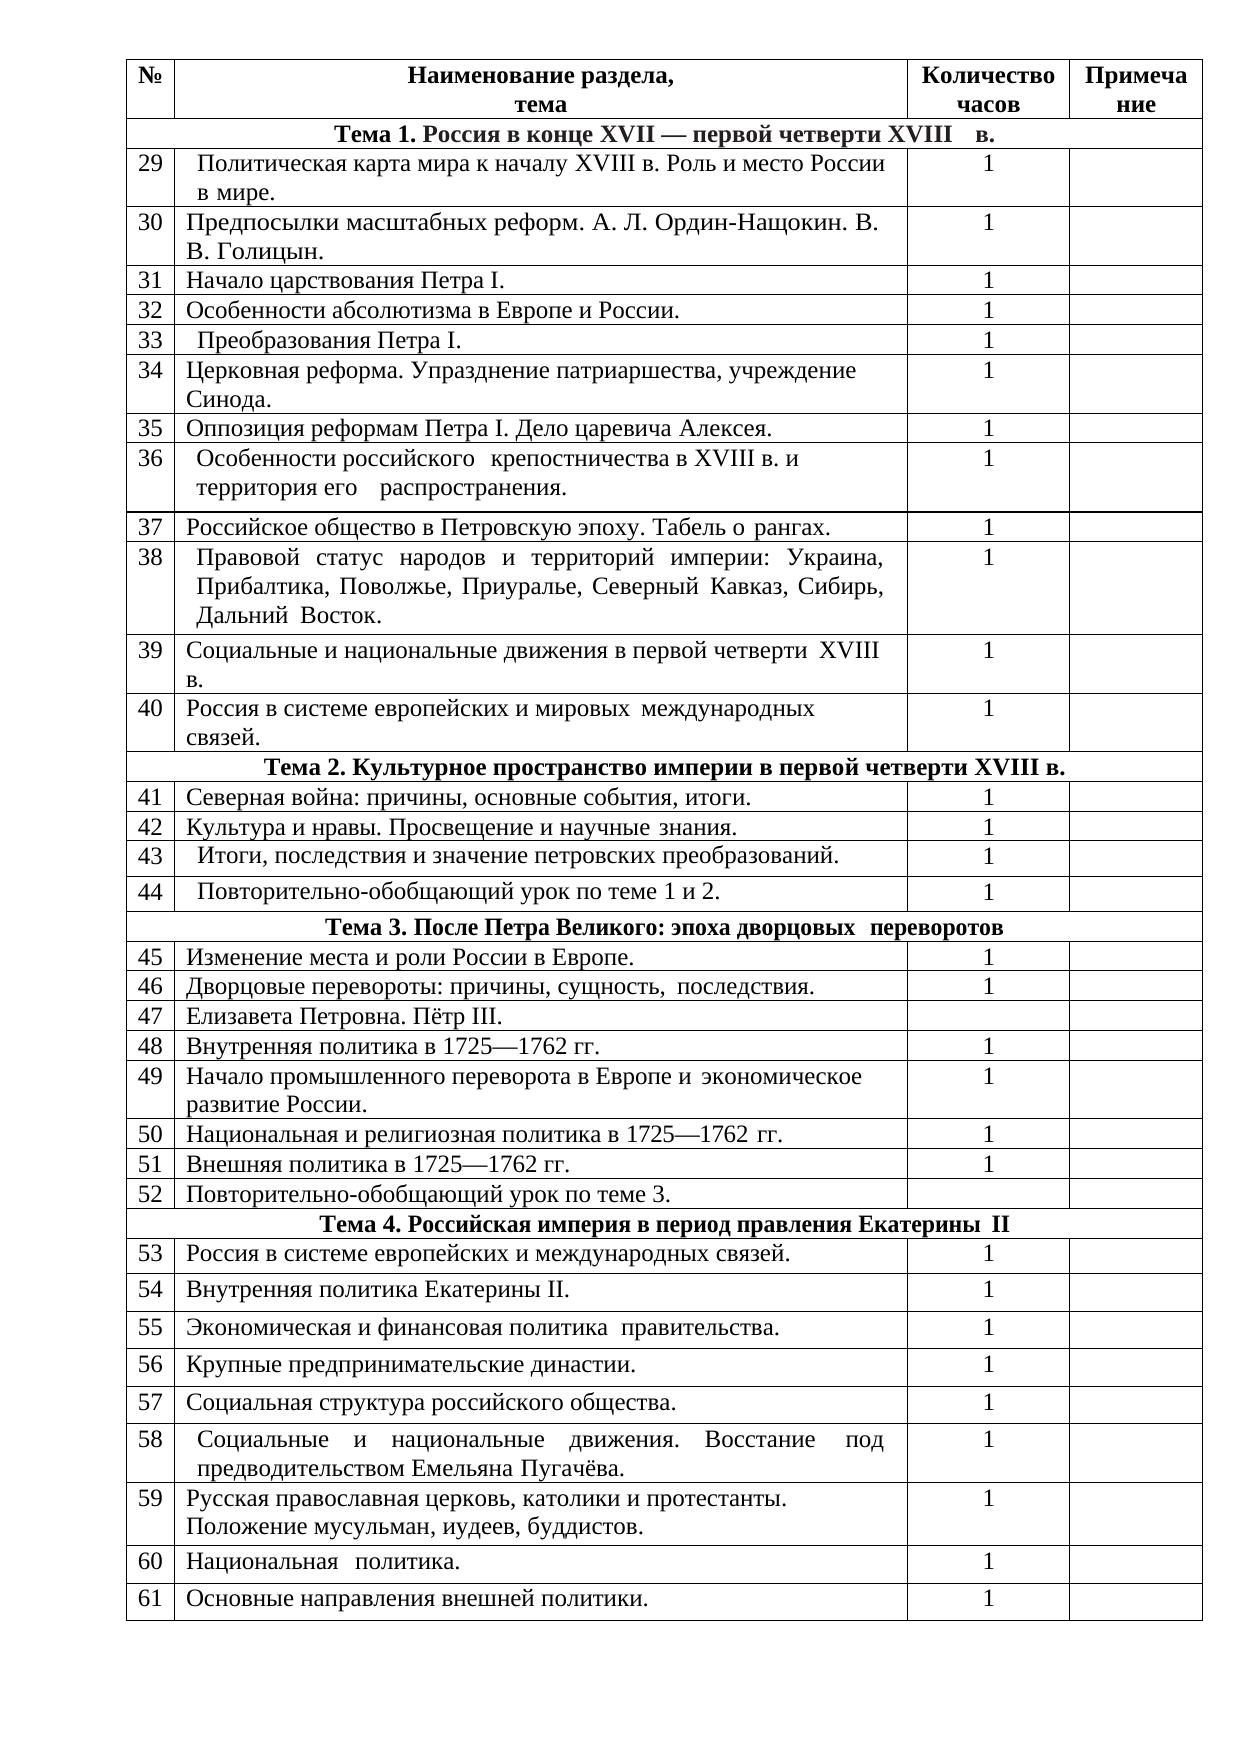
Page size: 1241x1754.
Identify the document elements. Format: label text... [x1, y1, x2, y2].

table_cell 31 [127, 266, 174, 294]
table_cell 38 [127, 542, 174, 634]
table_cell 1 [908, 1387, 1069, 1423]
table_cell 1 [908, 942, 1069, 970]
table_cell [1070, 812, 1202, 840]
table_cell Примечание [1070, 60, 1202, 118]
table_cell 48 [127, 1031, 174, 1060]
table_cell [1070, 207, 1202, 264]
table_cell Наименование раздела, тема [175, 60, 907, 118]
table_cell [1070, 841, 1202, 876]
table_cell Дворцовые перевороты: причины, сущность, последствия. [175, 971, 907, 1000]
table_cell [1070, 1061, 1202, 1118]
table_cell Тема 2. Культурное пространство империи в первой четверти XVIII в. [127, 752, 1202, 781]
table_cell 49 [127, 1061, 174, 1118]
table_cell Социальная структура российского общества. [175, 1387, 907, 1423]
table_cell 1 [908, 1546, 1069, 1582]
table_cell 56 [127, 1349, 174, 1386]
table_cell 1 [908, 1239, 1069, 1273]
table_cell Россия в системе европейских и мировых международных связей. [175, 694, 907, 751]
table_cell Тема 3. После Петра Великого: эпоха дворцовых переворотов [127, 912, 1202, 941]
table_cell [1070, 355, 1202, 412]
table_cell 1 [908, 635, 1069, 692]
table_cell [908, 1001, 1069, 1030]
table_cell 1 [908, 694, 1069, 751]
table_cell 37 [127, 513, 174, 541]
table_cell 57 [127, 1387, 174, 1423]
table_cell [1070, 266, 1202, 294]
table_cell [1070, 942, 1202, 970]
table_cell [1070, 542, 1202, 634]
table_cell Крупные предпринимательские династии. [175, 1349, 907, 1386]
table_cell Внутренняя политика в 1725—1762 гг. [175, 1031, 907, 1060]
table_cell 33 [127, 325, 174, 354]
table_cell Внутренняя политика Екатерины II. [175, 1274, 907, 1311]
table_cell 1 [908, 542, 1069, 634]
table_cell Культура и нравы. Просвещение и научные знания. [175, 812, 907, 840]
table_cell 29 [127, 149, 174, 206]
table_cell [908, 1179, 1069, 1208]
table_cell 51 [127, 1149, 174, 1178]
table_cell [1070, 443, 1202, 511]
table_cell [1070, 295, 1202, 324]
table_cell 1 [908, 782, 1069, 811]
table_cell 1 [908, 1061, 1069, 1118]
table_cell Оппозиция реформам Петра I. Дело царевича Алексея. [175, 414, 907, 442]
table_cell [1070, 694, 1202, 751]
table_cell Правовой статус народов и территорий империи: Украина, Прибалтика, Поволжье, Приуралье, Северный Кавказ, Сибирь, Дальний Восток. [175, 542, 907, 634]
table_cell 30 [127, 207, 174, 264]
table_cell 60 [127, 1546, 174, 1582]
table_cell [1070, 1546, 1202, 1582]
table_cell Предпосылки масштабных реформ. А. Л. Ордин-Нащокин. В. В. Голицын. [175, 207, 907, 264]
table_cell [1070, 1031, 1202, 1060]
table_cell Национальная политика. [175, 1546, 907, 1582]
table_cell 32 [127, 295, 174, 324]
table_cell 52 [127, 1179, 174, 1208]
table_cell [1070, 414, 1202, 442]
table_cell Начало царствования Петра I. [175, 266, 907, 294]
table_cell [1070, 971, 1202, 1000]
table_cell 1 [908, 266, 1069, 294]
table_cell Русская православная церковь, католики и протестанты. Положение мусульман, иудеев, буддистов. [175, 1483, 907, 1545]
table_cell Внешняя политика в 1725—1762 гг. [175, 1149, 907, 1178]
table_cell 35 [127, 414, 174, 442]
table_cell 39 [127, 635, 174, 692]
table_cell [1070, 513, 1202, 541]
table_cell 41 [127, 782, 174, 811]
table_cell Повторительно-обобщающий урок по теме 3. [175, 1179, 907, 1208]
table_cell 1 [908, 295, 1069, 324]
table_cell Итоги, последствия и значение петровских преобразований. [175, 841, 907, 876]
table_cell [1070, 1312, 1202, 1348]
table_cell Социальные и национальные движения в первой четверти XVIII в. [175, 635, 907, 692]
table_cell 1 [908, 1274, 1069, 1311]
table_cell [1070, 782, 1202, 811]
table_cell Основные направления внешней политики. [175, 1584, 907, 1620]
table_cell 43 [127, 841, 174, 876]
table_cell Национальная и религиозная политика в 1725—1762 гг. [175, 1119, 907, 1148]
table_cell 36 [127, 443, 174, 511]
table_cell [1070, 325, 1202, 354]
table_cell Тема 1. Россия в конце XVII — первой четверти XVIII в. [127, 119, 1202, 147]
table_cell 1 [908, 1149, 1069, 1178]
table_cell 58 [127, 1424, 174, 1482]
table_cell 1 [908, 841, 1069, 876]
table_cell [1070, 1424, 1202, 1482]
table_cell [1070, 1149, 1202, 1178]
table_cell 1 [908, 355, 1069, 412]
table_cell 1 [908, 513, 1069, 541]
table_cell 1 [908, 1349, 1069, 1386]
table_cell [1070, 149, 1202, 206]
table_cell 1 [908, 971, 1069, 1000]
table_cell Изменение места и роли России в Европе. [175, 942, 907, 970]
table_cell [1070, 1387, 1202, 1423]
table_cell [1070, 1001, 1202, 1030]
table_cell Начало промышленного переворота в Европе и экономическое развитие России. [175, 1061, 907, 1118]
table_cell Особенности российского крепостничества в XVIII в. и территория его распространения. [175, 443, 907, 511]
table_cell Преобразования Петра I. [175, 325, 907, 354]
table_cell 54 [127, 1274, 174, 1311]
table_cell 47 [127, 1001, 174, 1030]
table_cell 34 [127, 355, 174, 412]
table_cell Российское общество в Петровскую эпоху. Табель о рангах. [175, 513, 907, 541]
table_cell 42 [127, 812, 174, 840]
table_cell 59 [127, 1483, 174, 1545]
table_cell 1 [908, 149, 1069, 206]
table_cell 1 [908, 325, 1069, 354]
table_cell [1070, 1274, 1202, 1311]
table_cell Елизавета Петровна. Пётр III. [175, 1001, 907, 1030]
table_cell Количество часов [908, 60, 1069, 118]
table_cell 1 [908, 812, 1069, 840]
table_cell Россия в системе европейских и международных связей. [175, 1239, 907, 1273]
table_cell Экономическая и финансовая политика правительства. [175, 1312, 907, 1348]
table_cell 1 [908, 443, 1069, 511]
table_cell 50 [127, 1119, 174, 1148]
table_cell 45 [127, 942, 174, 970]
table_cell [1070, 1483, 1202, 1545]
table_cell 1 [908, 1312, 1069, 1348]
table_cell 1 [908, 414, 1069, 442]
table_cell Социальные и национальные движения. Восстание под предводительством Емельяна Пугачёва. [175, 1424, 907, 1482]
table_cell 1 [908, 1584, 1069, 1620]
table_cell Повторительно-обобщающий урок по теме 1 и 2. [175, 877, 907, 911]
table_cell [1070, 1239, 1202, 1273]
table_cell 46 [127, 971, 174, 1000]
table_cell 1 [908, 1424, 1069, 1482]
table_cell [1070, 1119, 1202, 1148]
table_cell 1 [908, 1119, 1069, 1148]
table_cell [1070, 635, 1202, 692]
table_cell Церковная реформа. Упразднение патриаршества, учреждение Синода. [175, 355, 907, 412]
table_cell [1070, 1584, 1202, 1620]
table_cell 1 [908, 1031, 1069, 1060]
table_cell № [127, 60, 174, 118]
table_cell 40 [127, 694, 174, 751]
table_cell 44 [127, 877, 174, 911]
table_cell 53 [127, 1239, 174, 1273]
table_cell 1 [908, 207, 1069, 264]
table_cell Северная война: причины, основные события, итоги. [175, 782, 907, 811]
table_cell Тема 4. Российская империя в период правления Екатерины II [127, 1209, 1202, 1237]
table_cell Политическая карта мира к началу XVIII в. Роль и место России в мире. [175, 149, 907, 206]
table_cell 55 [127, 1312, 174, 1348]
table_cell Особенности абсолютизма в Европе и России. [175, 295, 907, 324]
table_cell 61 [127, 1584, 174, 1620]
table_cell [1070, 1349, 1202, 1386]
table_cell [1070, 1179, 1202, 1208]
table_cell 1 [908, 1483, 1069, 1545]
table_cell 1 [908, 877, 1069, 911]
table_cell [1070, 877, 1202, 911]
